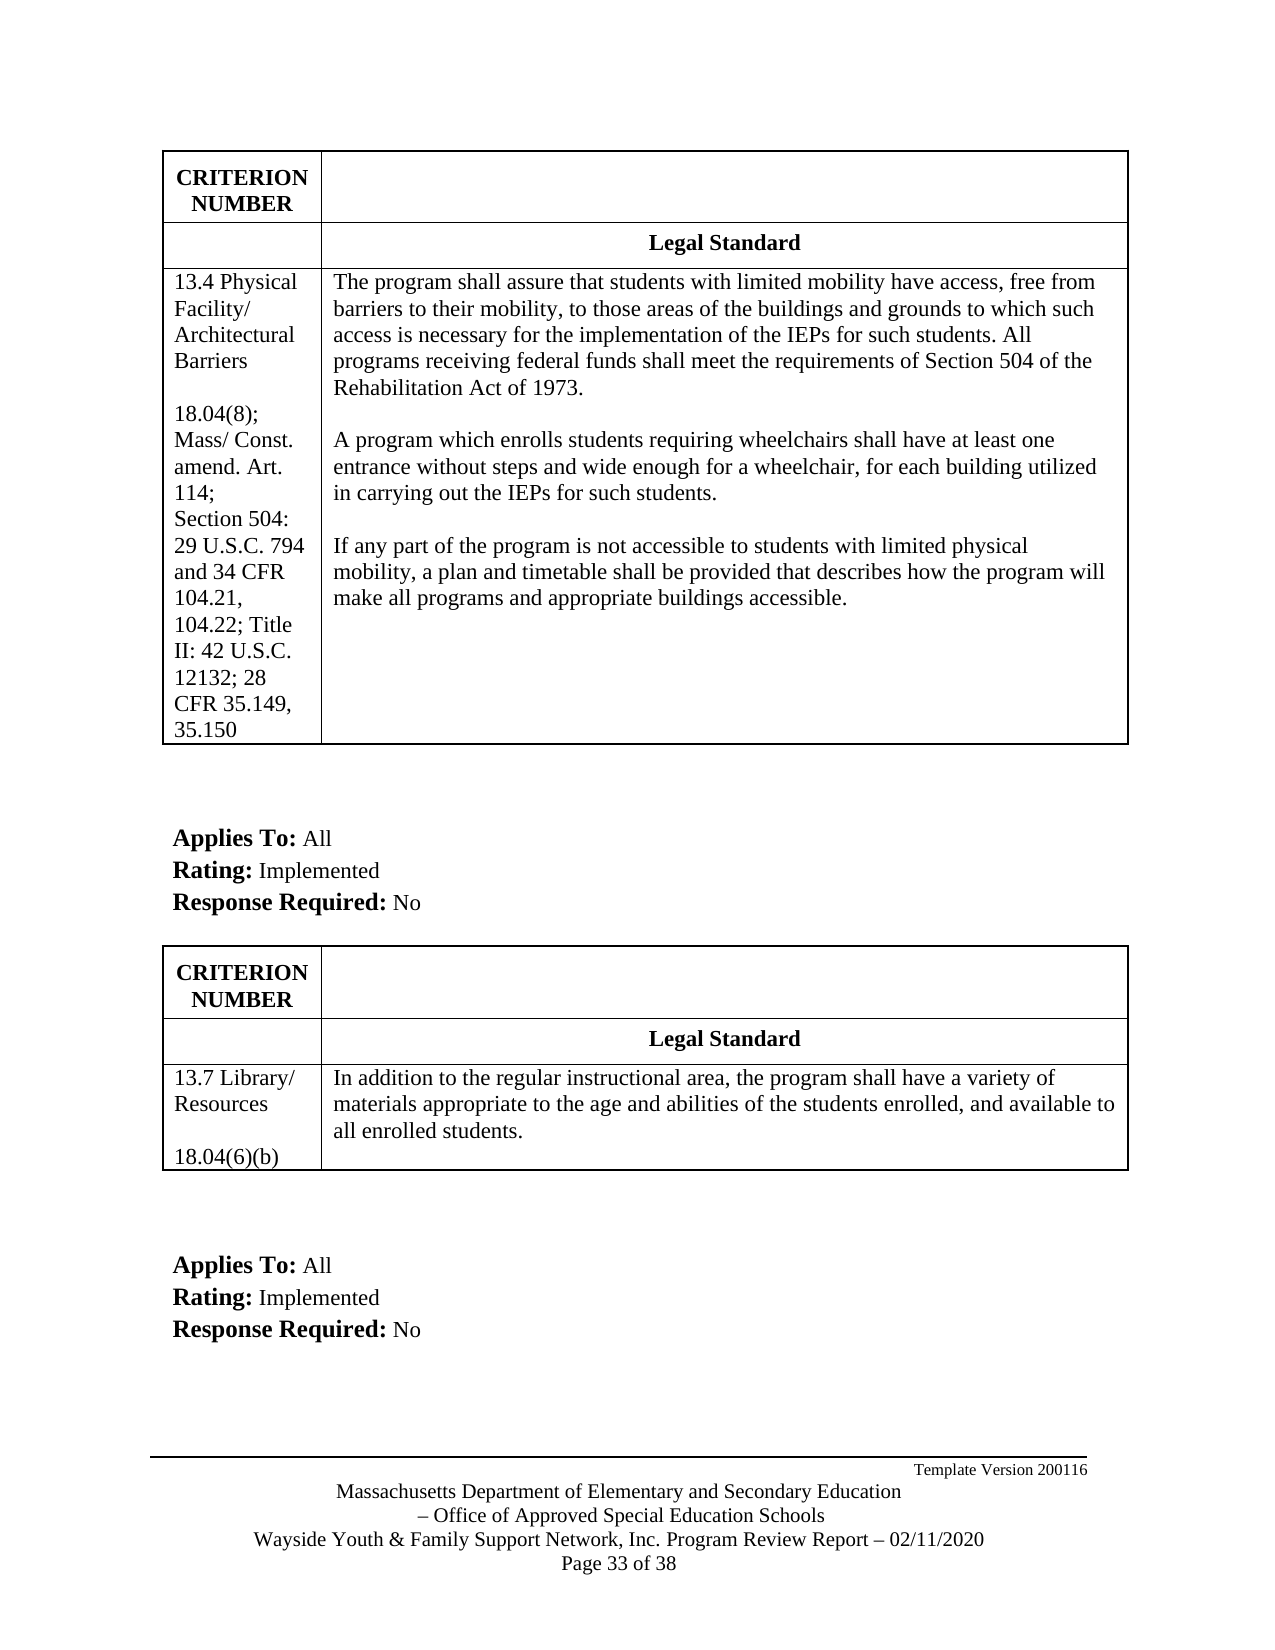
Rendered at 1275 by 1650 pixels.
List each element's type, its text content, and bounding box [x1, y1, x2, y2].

table_header CRITERION NUMBER [164, 152, 321, 222]
table_header Applies To: All [161, 1250, 1127, 1282]
table_cell 13.4 Physical Facility/ Architectural Barriers 18.04(8); Mass/ Const. amend. Art. 114; Section 504: 29 U.S.C. 794 and 34 CFR 104.21, 104.22; Title II: 42 U.S.C. 12132; 28 CFR 35.149, 35.150 [164, 269, 321, 743]
table_header [322, 152, 1127, 222]
table_header CRITERION NUMBER [164, 947, 321, 1018]
table_cell [164, 1019, 321, 1063]
table_cell In addition to the regular instructional area, the program shall have a variety of materials appropriate to the age and abilities of the students enrolled, and available to all enrolled students. [322, 1065, 1127, 1169]
table_cell [164, 223, 321, 268]
table_cell The program shall assure that students with limited mobility have access, free from barriers to their mobility, to those areas of the buildings and grounds to which such access is necessary for the implementation of the IEPs for such students. All programs receiving federal funds shall meet the requirements of Section 504 of the Rehabilitation Act of 1973. A program which enrolls students requiring wheelchairs shall have at least one entrance without steps and wide enough for a wheelchair, for each building utilized in carrying out the IEPs for such students. If any part of the program is not accessible to students with limited physical mobility, a plan and timetable shall be provided that describes how the program will make all programs and appropriate buildings accessible. [322, 269, 1127, 743]
table_cell Response Required: No [161, 1314, 1127, 1346]
table_cell Response Required: No [161, 887, 1127, 919]
table_cell Legal Standard [322, 223, 1127, 268]
table_header [322, 947, 1127, 1018]
table_cell Rating: Implemented [161, 855, 1127, 887]
table_cell Legal Standard [322, 1019, 1127, 1063]
table_header Applies To: All [161, 823, 1127, 855]
table_cell Rating: Implemented [161, 1282, 1127, 1314]
table_cell 13.7 Library/ Resources 18.04(6)(b) [164, 1065, 321, 1169]
